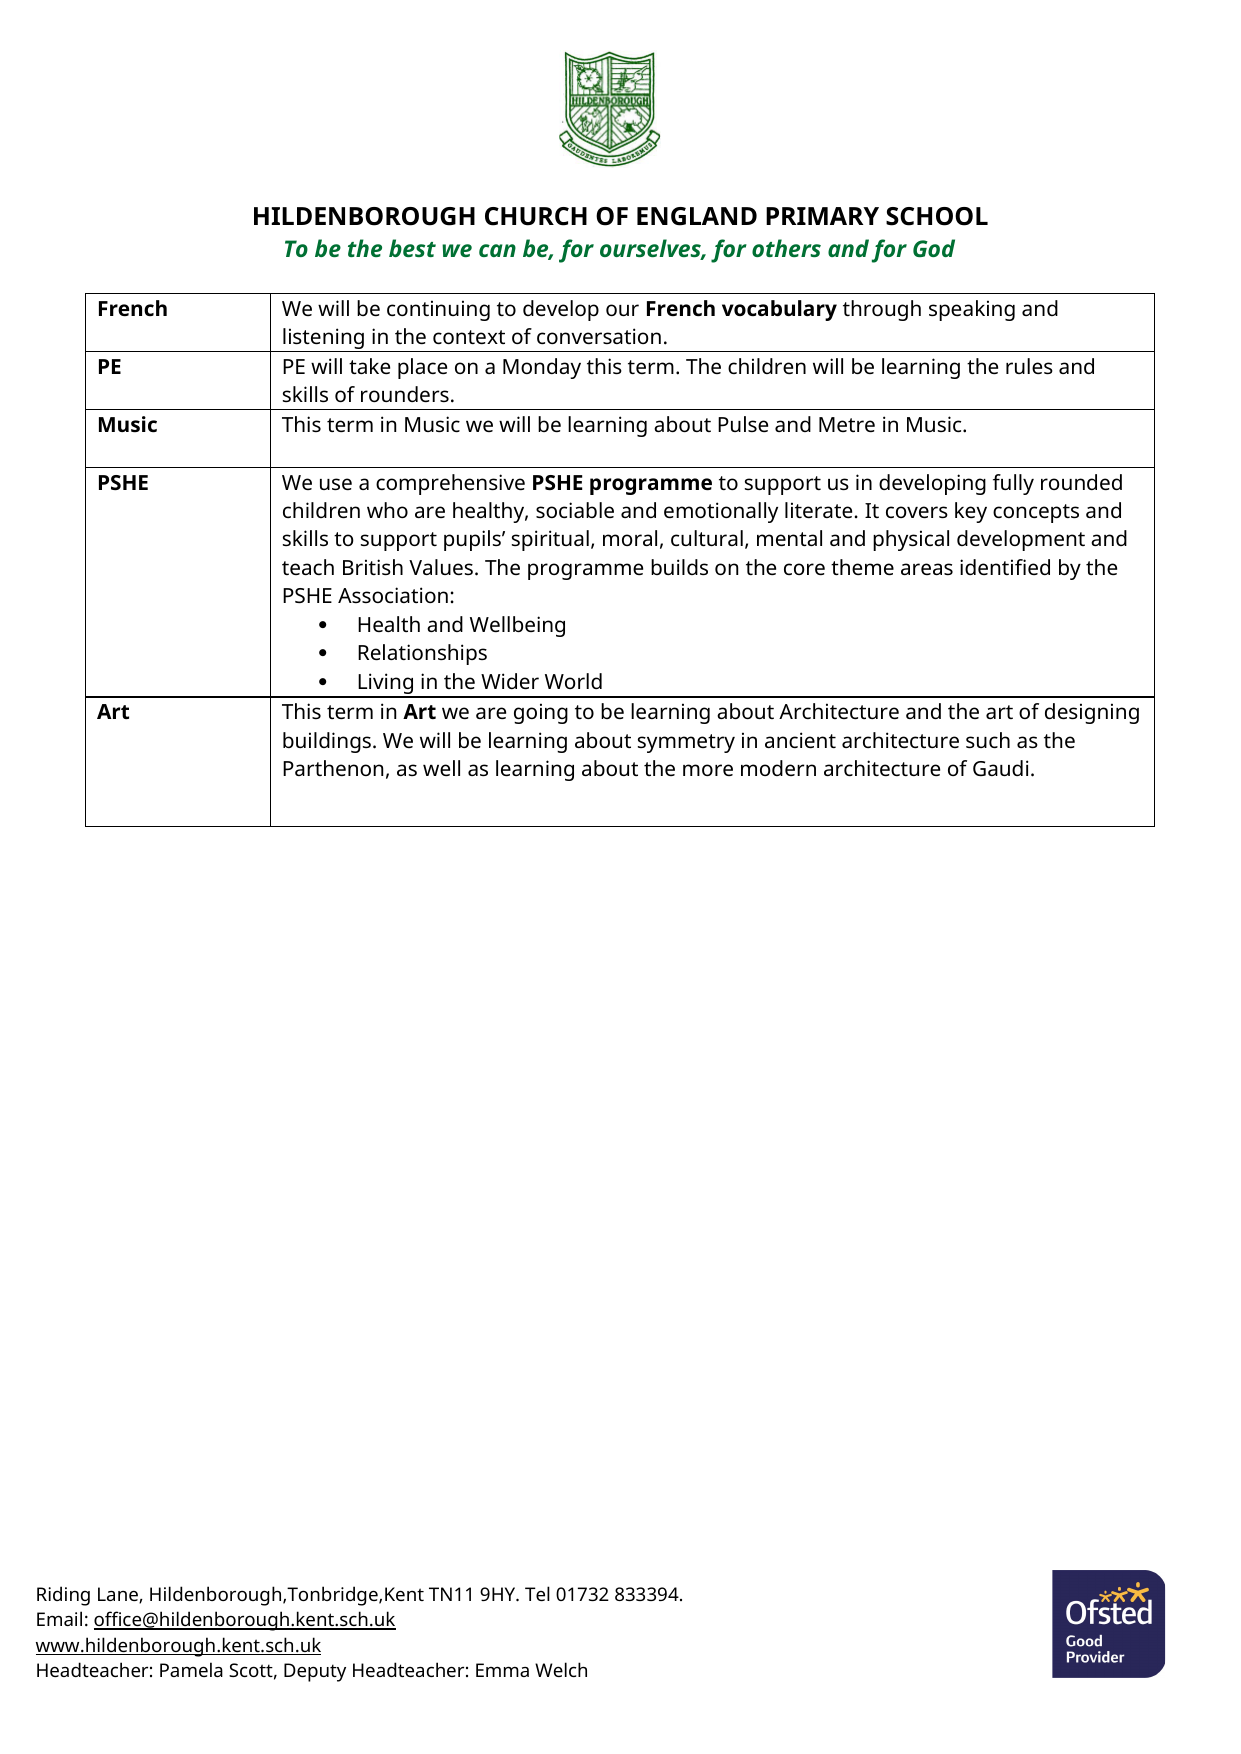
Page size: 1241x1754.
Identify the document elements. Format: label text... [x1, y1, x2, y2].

table_cell PE [86, 352, 270, 409]
table_cell PSHE [86, 468, 270, 696]
table_cell PE will take place on a Monday this term. The children will be learning the rules and skills of rounders. [271, 352, 1154, 409]
picture [1052, 1570, 1166, 1678]
table_cell We use a comprehensive PSHE programme to support us in developing fully rounded children who are healthy, sociable and emotionally literate. It covers key concepts and skills to support pupils’ spiritual, moral, cultural, mental and physical development and teach British Values. The programme builds on the core theme areas identified by the PSHE Association: Health and Wellbeing Relationships Living in the Wider World [271, 468, 1154, 696]
table_header French [86, 294, 270, 351]
picture [559, 50, 661, 168]
table_cell This term in Music we will be learning about Pulse and Metre in Music. [271, 410, 1154, 467]
table_cell Art [86, 698, 270, 826]
table_cell This term in Art we are going to be learning about Architecture and the art of designing buildings. We will be learning about symmetry in ancient architecture such as the Parthenon, as well as learning about the more modern architecture of Gaudi. [271, 698, 1154, 826]
table_header We will be continuing to develop our French vocabulary through speaking and listening in the context of conversation. [271, 294, 1154, 351]
table_cell Music [86, 410, 270, 467]
